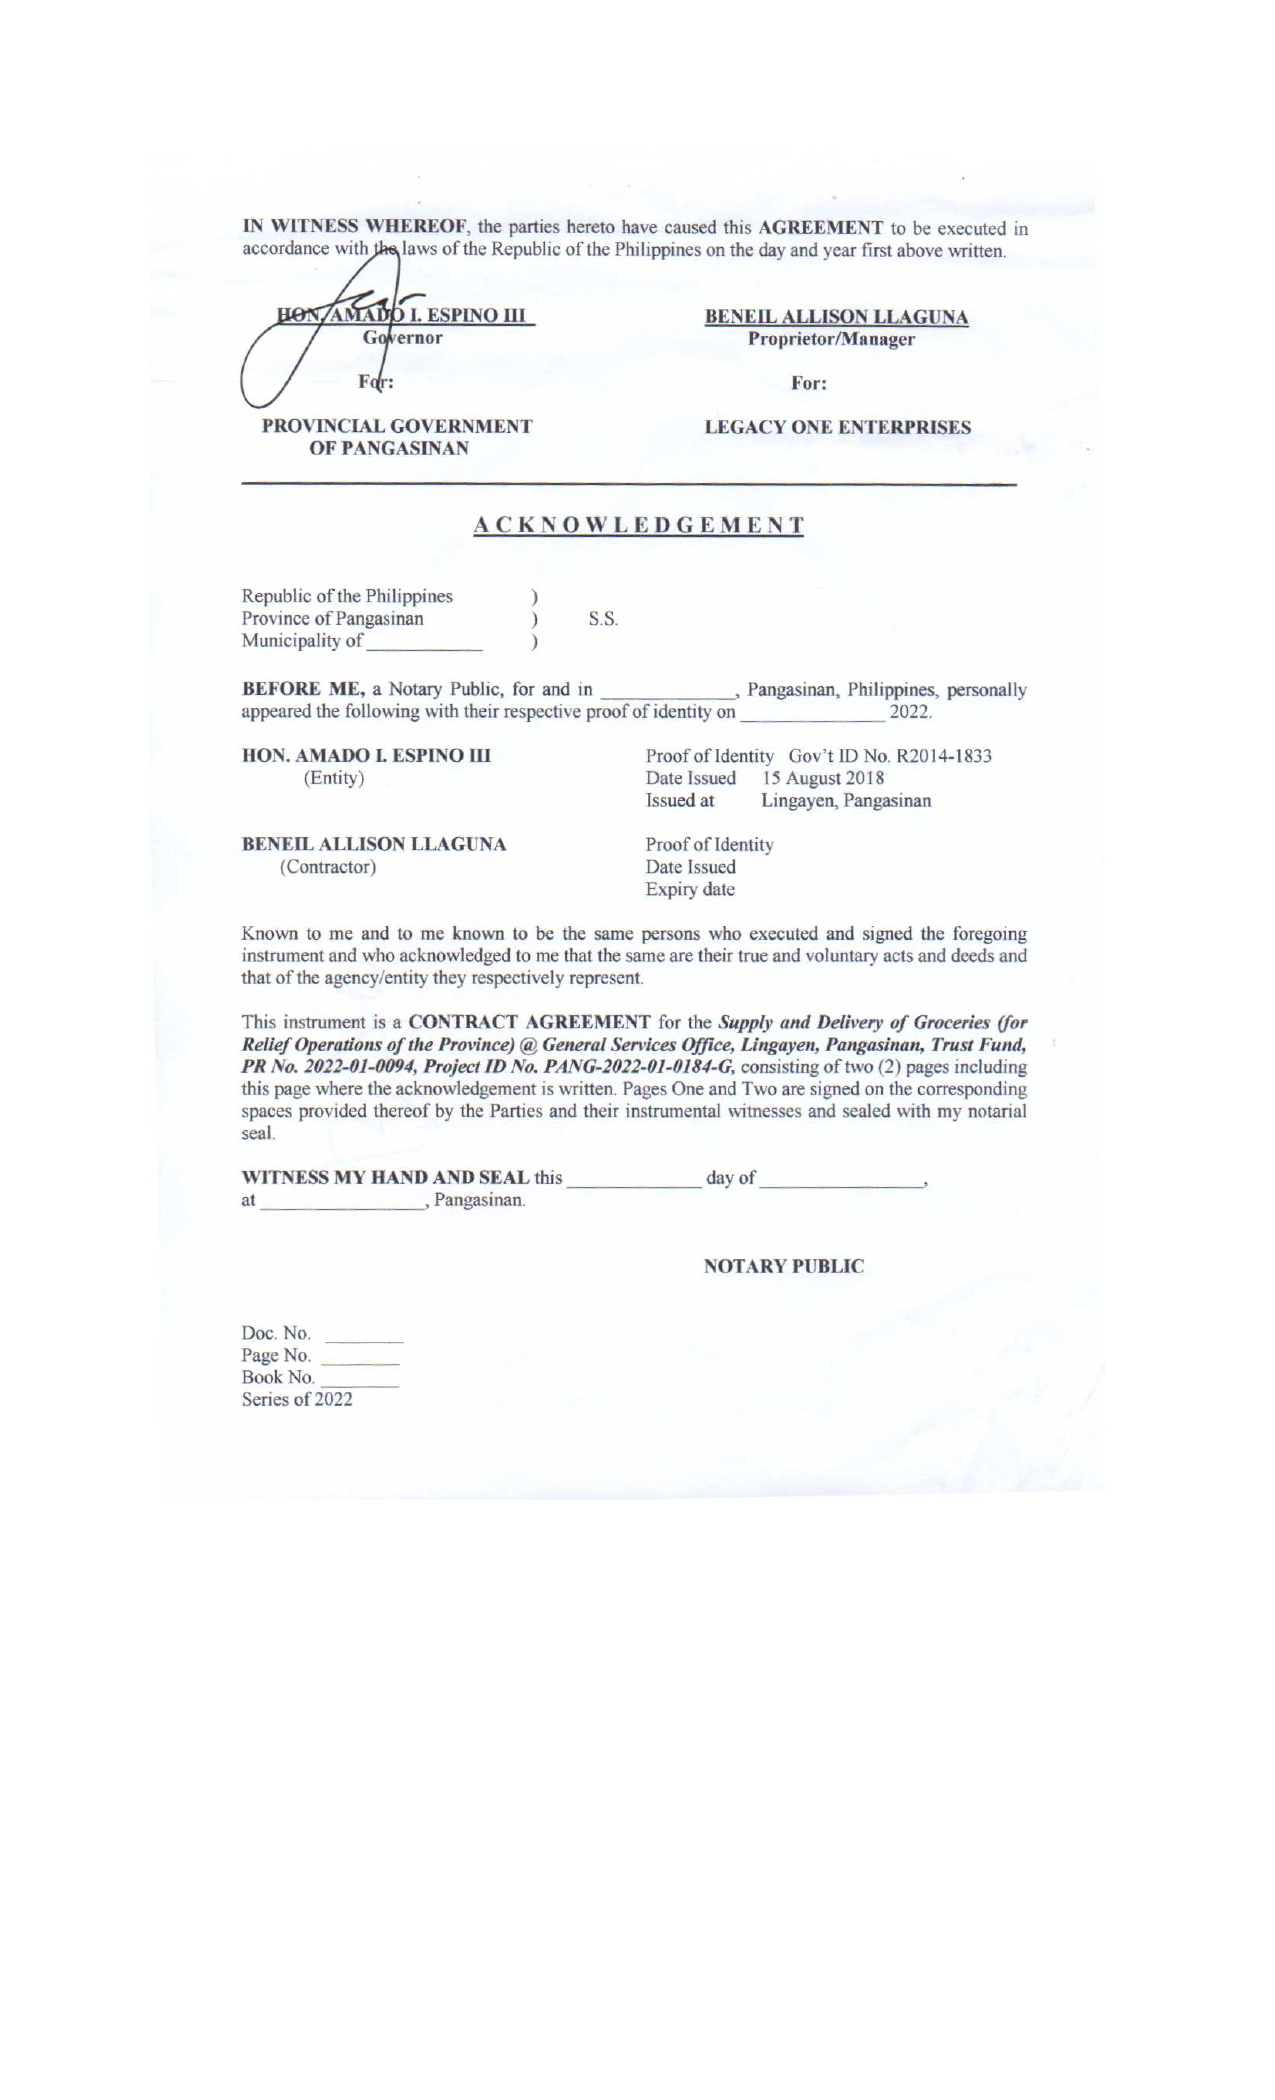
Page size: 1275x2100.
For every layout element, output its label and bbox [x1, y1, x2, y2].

picture [150, 149, 1106, 1500]
